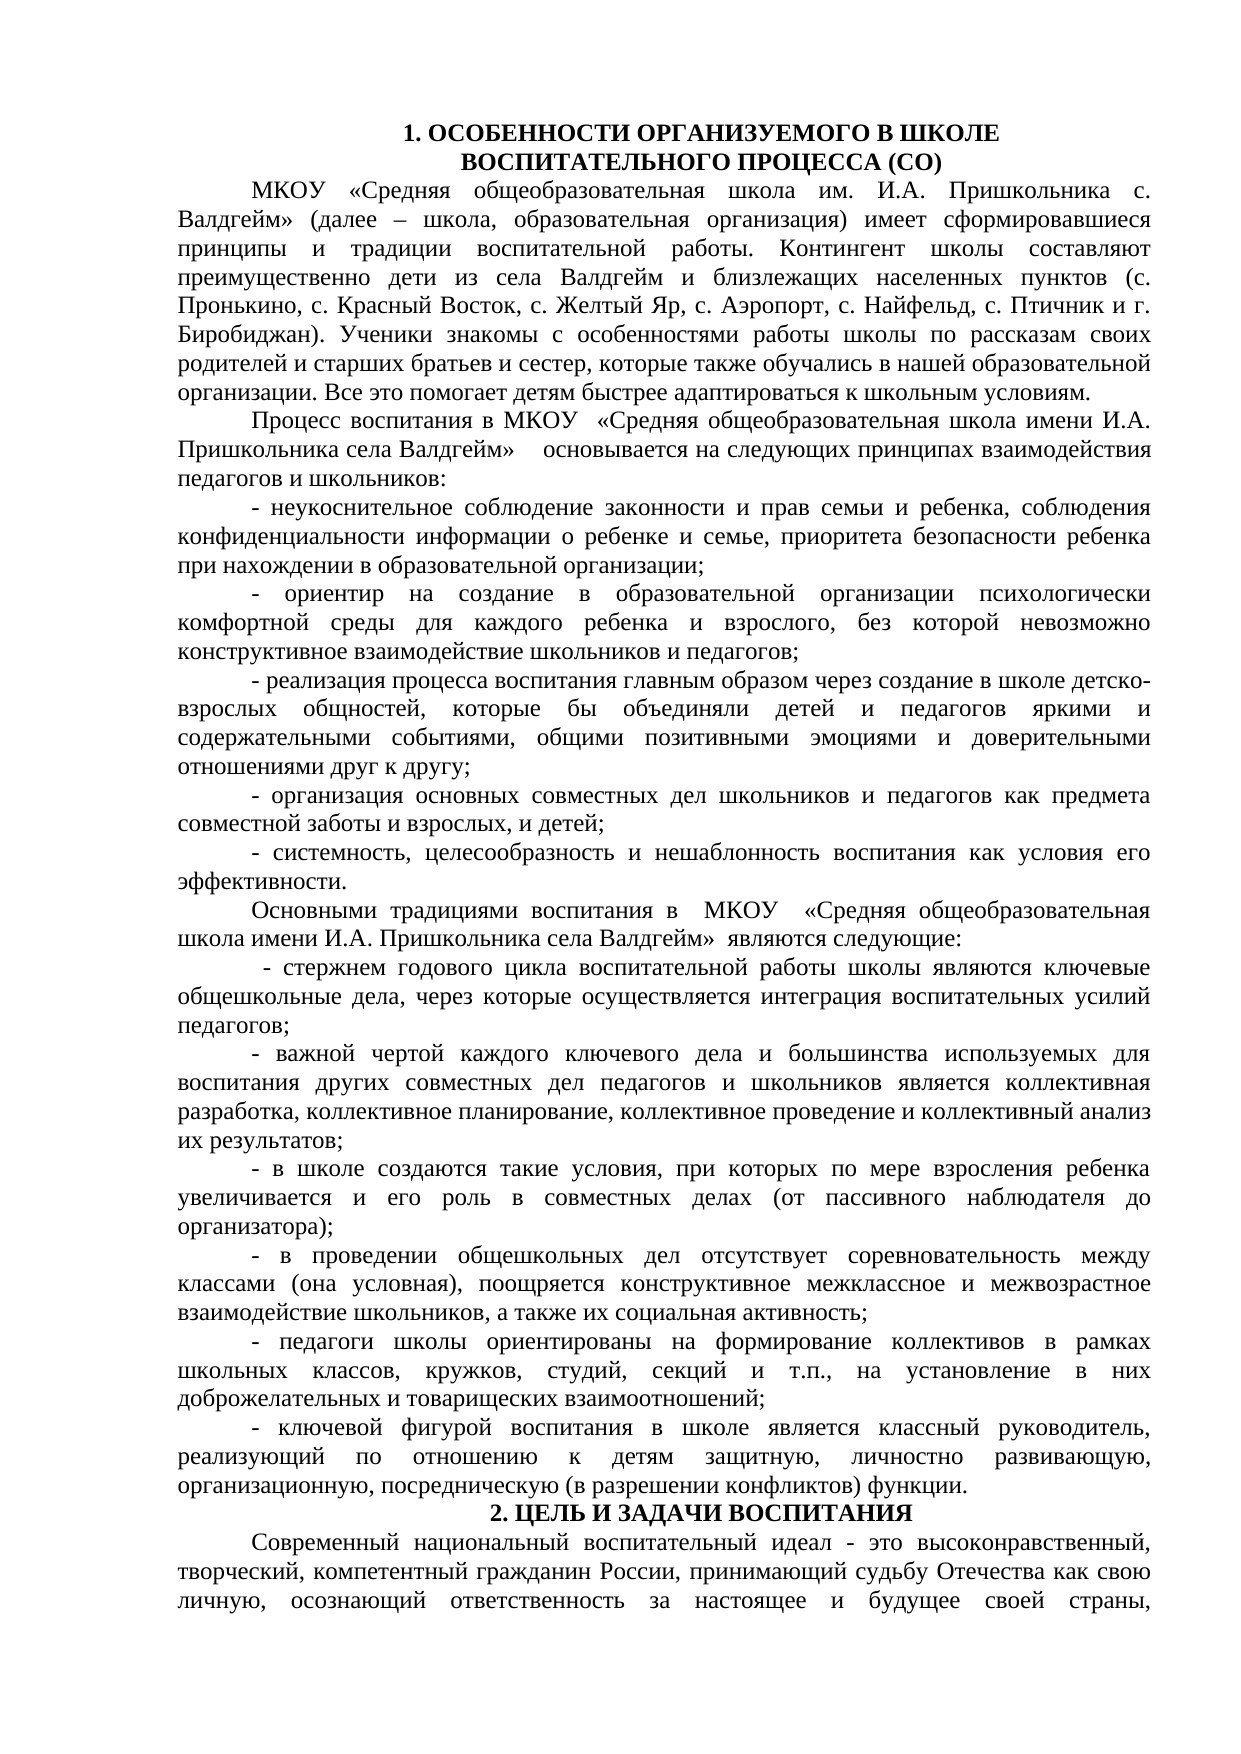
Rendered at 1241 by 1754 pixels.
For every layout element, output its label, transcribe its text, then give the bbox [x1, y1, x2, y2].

text - системность, целесообразность и нешаблонность воспитания как условия его эффективности. [177, 837, 1152, 895]
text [177, 1527, 1152, 1613]
text 1. ОСОБЕННОСТИ ОРГАНИЗУЕМОГО В ШКОЛЕ [177, 118, 1152, 147]
text - организация основных совместных дел школьников и педагогов как предмета совместной заботы и взрослых, и детей; [177, 780, 1152, 837]
text Основными традициями воспитания в МКОУ «Средняя общеобразовательная школа имени И.А. Пришкольника села Валдгейм» являются следующие: [177, 895, 1152, 952]
text - в школе создаются такие условия, при которых по мере взросления ребенка увеличивается и его роль в совместных делах (от пассивного наблюдателя до организатора); [177, 1153, 1152, 1240]
text - педагоги школы ориентированы на формирование коллективов в рамках школьных классов, кружков, студий, секций и т.п., на установление в них доброжелательных и товарищеских взаимоотношений; [177, 1326, 1152, 1412]
text - стержнем годового цикла воспитательной работы школы являются ключевые общешкольные дела, через которые осуществляется интеграция воспитательных усилий педагогов; [177, 952, 1152, 1038]
text - ориентир на создание в образовательной организации психологически комфортной среды для каждого ребенка и взрослого, без которой невозможно конструктивное взаимодействие школьников и педагогов; [177, 578, 1152, 665]
text Процесс воспитания в МКОУ «Средняя общеобразовательная школа имени И.А. Пришкольника села Валдгейм» основывается на следующих принципах взаимодействия педагогов и школьников: [177, 406, 1152, 492]
text - важной чертой каждого ключевого дела и большинства используемых для воспитания других совместных дел педагогов и школьников является коллективная разработка, коллективное планирование, коллективное проведение и коллективный анализ их результатов; [177, 1038, 1152, 1153]
text ВОСПИТАТЕЛЬНОГО ПРОЦЕССА (СО) [177, 147, 1152, 176]
text - реализация процесса воспитания главным образом через создание в школе детско-взрослых общностей, которые бы объединяли детей и педагогов яркими и содержательными событиями, общими позитивными эмоциями и доверительными отношениями друг к другу; [177, 665, 1152, 780]
text МКОУ «Средняя общеобразовательная школа им. И.А. Пришкольника с. Валдгейм» (далее – школа, образовательная организация) имеет сформировавшиеся принципы и традиции воспитательной работы. Контингент школы составляют преимущественно дети из села Валдгейм и близлежащих населенных пунктов (с. Пронькино, с. Красный Восток, с. Желтый Яр, с. Аэропорт, с. Найфельд, с. Птичник и г. Биробиджан). Ученики знакомы с особенностями работы школы по рассказам своих родителей и старших братьев и сестер, которые также обучались в нашей образовательной организации. Все это помогает детям быстрее адаптироваться к школьным условиям. [177, 176, 1152, 406]
text - в проведении общешкольных дел отсутствует соревновательность между классами (она условная), поощряется конструктивное межклассное и межвозрастное взаимодействие школьников, а также их социальная активность; [177, 1240, 1152, 1326]
text - ключевой фигурой воспитания в школе является классный руководитель, реализующий по отношению к детям защитную, личностно развивающую, организационную, посредническую (в разрешении конфликтов) функции. [177, 1412, 1152, 1498]
text 2. ЦЕЛЬ И ЗАДАЧИ ВОСПИТАНИЯ [177, 1498, 1152, 1527]
text - неукоснительное соблюдение законности и прав семьи и ребенка, соблюдения конфиденциальности информации о ребенке и семье, приоритета безопасности ребенка при нахождении в образовательной организации; [177, 492, 1152, 578]
